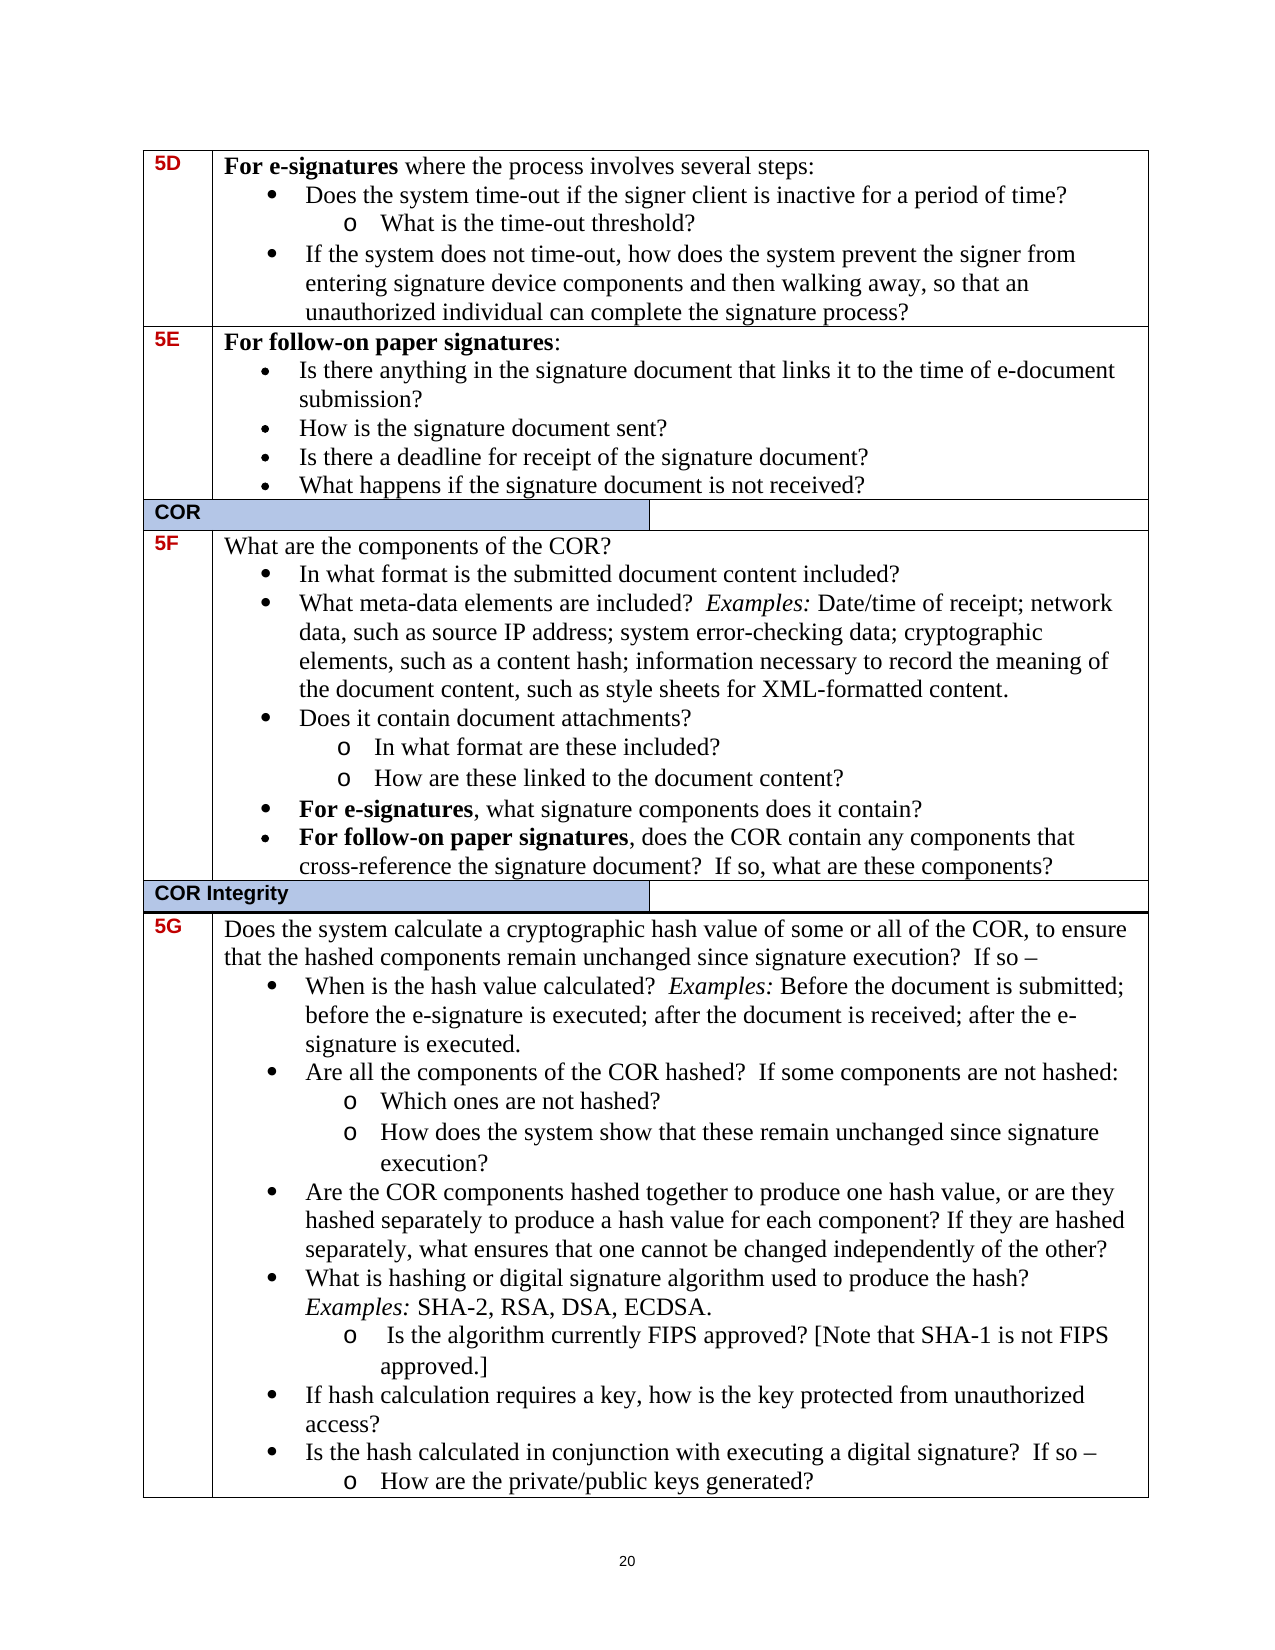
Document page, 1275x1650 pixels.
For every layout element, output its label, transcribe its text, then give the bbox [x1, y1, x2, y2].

table_cell For e-signatures where the process involves several steps: Does the system time-out if the signer client is inactive for a period of time? What is the time-out threshold? If the system does not time-out, how does the system prevent the signer from entering signature device components and then walking away, so that an unauthorized individual can complete the signature process? [213, 151, 1148, 326]
table_cell COR [144, 500, 649, 530]
table_cell 5D [144, 151, 212, 326]
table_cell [213, 914, 1148, 1497]
table_cell 5E [144, 327, 212, 499]
table_cell COR Integrity [144, 881, 649, 911]
table_cell 5F [144, 531, 212, 880]
table_cell [650, 881, 1148, 911]
table_cell For follow-on paper signatures: Is there anything in the signature document that links it to the time of e-document submission? How is the signature document sent? Is there a deadline for receipt of the signature document? What happens if the signature document is not received? [213, 327, 1148, 499]
table_cell [650, 500, 1148, 530]
table_cell 5G [144, 914, 212, 1497]
table_cell What are the components of the COR? In what format is the submitted document content included? What meta-data elements are included? Examples: Date/time of receipt; network data, such as source IP address; system error-checking data; cryptographic elements, such as a content hash; information necessary to record the meaning of the document content, such as style sheets for XML-formatted content. Does it contain document attachments? In what format are these included? How are these linked to the document content? For e-signatures, what signature components does it contain? For follow-on paper signatures, does the COR contain any components that cross-reference the signature document? If so, what are these components? [213, 531, 1148, 880]
